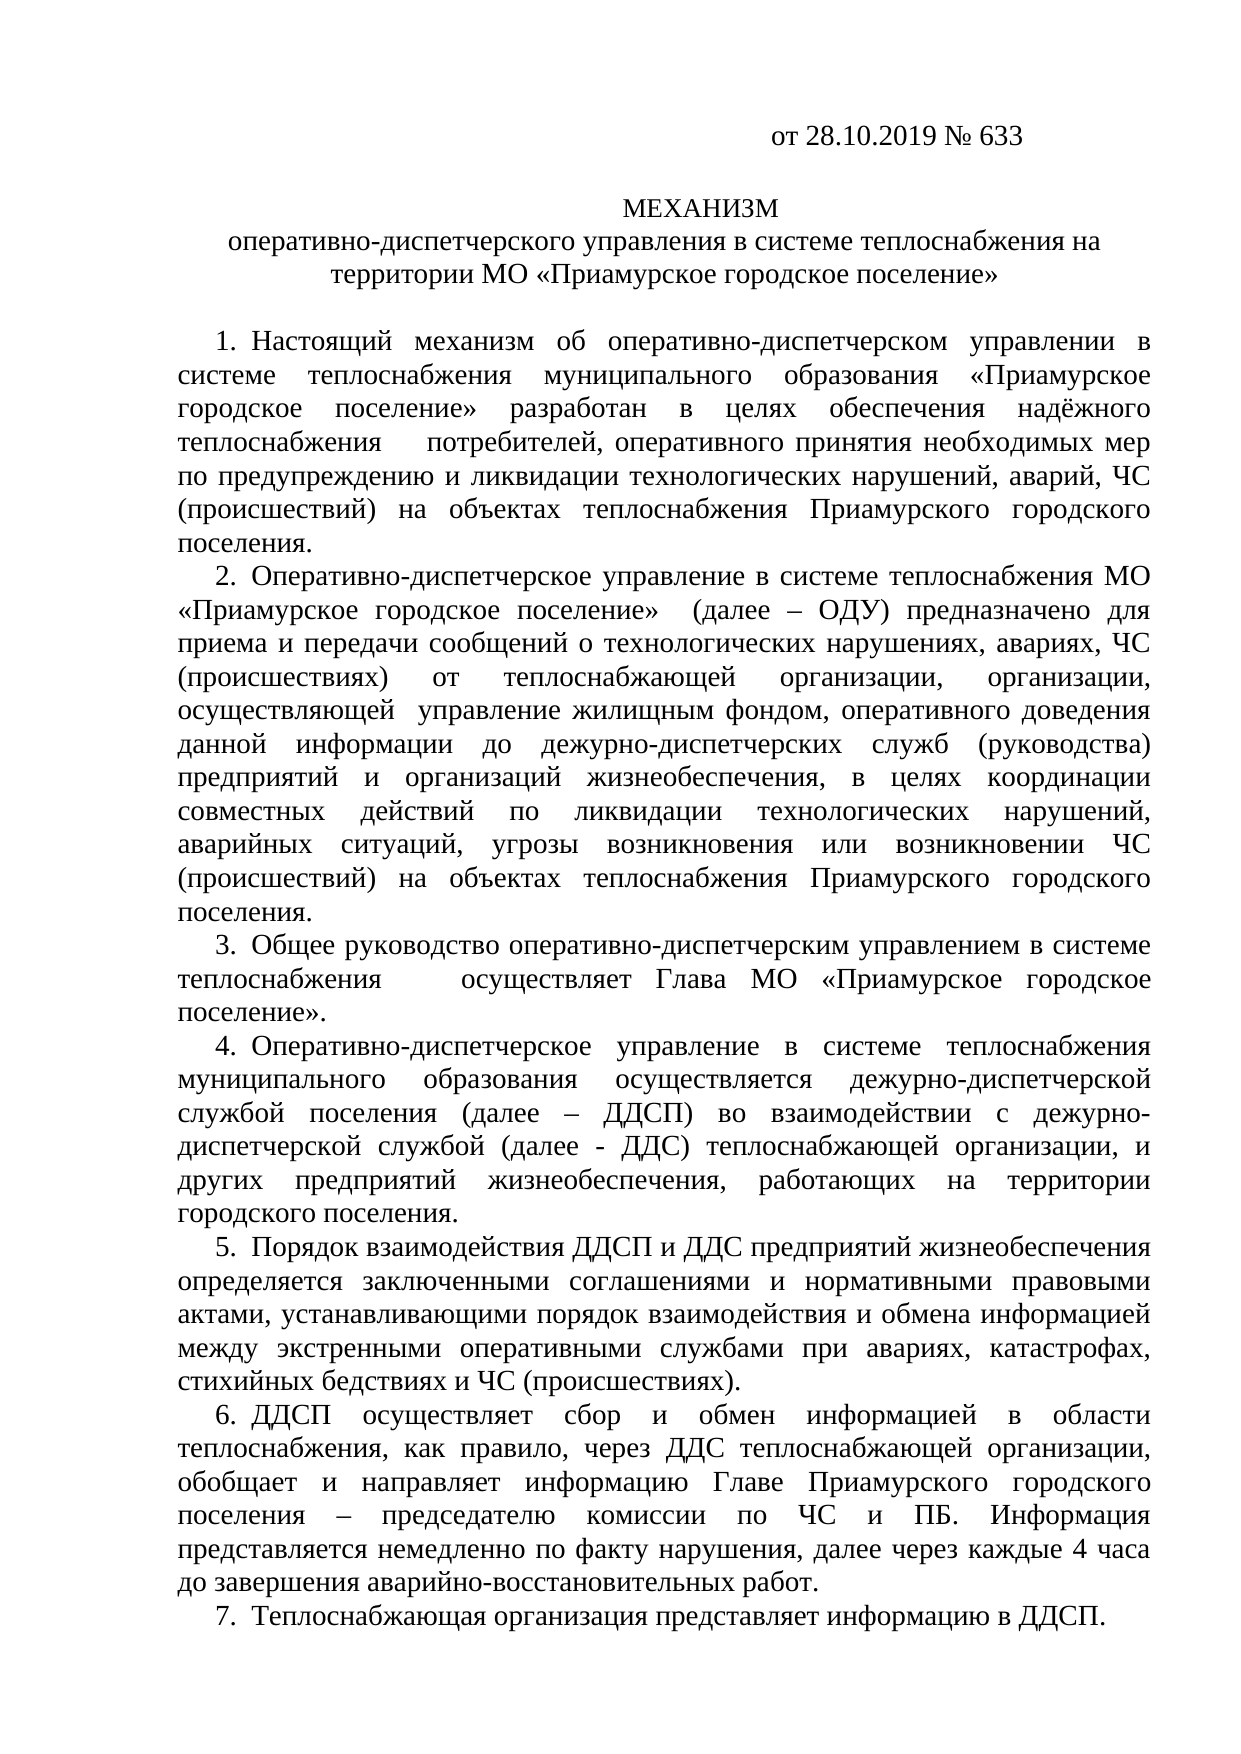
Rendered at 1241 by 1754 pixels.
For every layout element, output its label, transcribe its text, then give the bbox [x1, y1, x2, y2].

list Оперативно-диспетчерское управление в системе теплоснабжения МО «Приамурское городское поселение» (далее – ОДУ) предназначено для приема и передачи сообщений о технологических нарушениях, авариях, ЧС (происшествиях) от теплоснабжающей организации, организации, осуществляющей управление жилищным фондом, оперативного доведения данной информации до дежурно-диспетчерских служб (руководства) предприятий и организаций жизнеобеспечения, в целях координации совместных действий по ликвидации технологических нарушений, аварийных ситуаций, угрозы возникновения или возникновении ЧС (происшествий) на объектах теплоснабжения Приамурского городского поселения. [177, 558, 1152, 927]
list ДДСП осуществляет сбор и обмен информацией в области теплоснабжения, как правило, через ДДС теплоснабжающей организации, обобщает и направляет информацию Главе Приамурского городского поселения – председателю комиссии по ЧС и ПБ. Информация представляется немедленно по факту нарушения, далее через каждые 4 часа до завершения аварийно-восстановительных работ. [177, 1397, 1152, 1598]
list Порядок взаимодействия ДДСП и ДДС предприятий жизнеобеспечения определяется заключенными соглашениями и нормативными правовыми актами, устанавливающими порядок взаимодействия и обмена информацией между экстренными оперативными службами при авариях, катастрофах, стихийных бедствиях и ЧС (происшествиях). [177, 1229, 1152, 1397]
list Теплоснабжающая организация представляет информацию в ДДСП. [177, 1598, 1152, 1632]
list Настоящий механизм об оперативно-диспетчерском управлении в системе теплоснабжения муниципального образования «Приамурское городское поселение» разработан в целях обеспечения надёжного теплоснабжения потребителей, оперативного принятия необходимых мер по предупреждению и ликвидации технологических нарушений, аварий, ЧС (происшествий) на объектах теплоснабжения Приамурского городского поселения. [177, 323, 1152, 558]
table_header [760, 118, 1203, 164]
text МЕХАНИЗМ [177, 192, 1152, 223]
text оперативно-диспетчерского управления в системе теплоснабжения на территории МО «Приамурское городское поселение» [177, 223, 1152, 290]
list Общее руководство оперативно-диспетчерским управлением в системе теплоснабжения осуществляет Глава МО «Приамурское городское поселение». [177, 927, 1152, 1028]
list Оперативно-диспетчерское управление в системе теплоснабжения муниципального образования осуществляется дежурно-диспетчерской службой поселения (далее – ДДСП) во взаимодействии с дежурно-диспетчерской службой (далее - ДДС) теплоснабжающей организации, и других предприятий жизнеобеспечения, работающих на территории городского поселения. [177, 1028, 1152, 1229]
